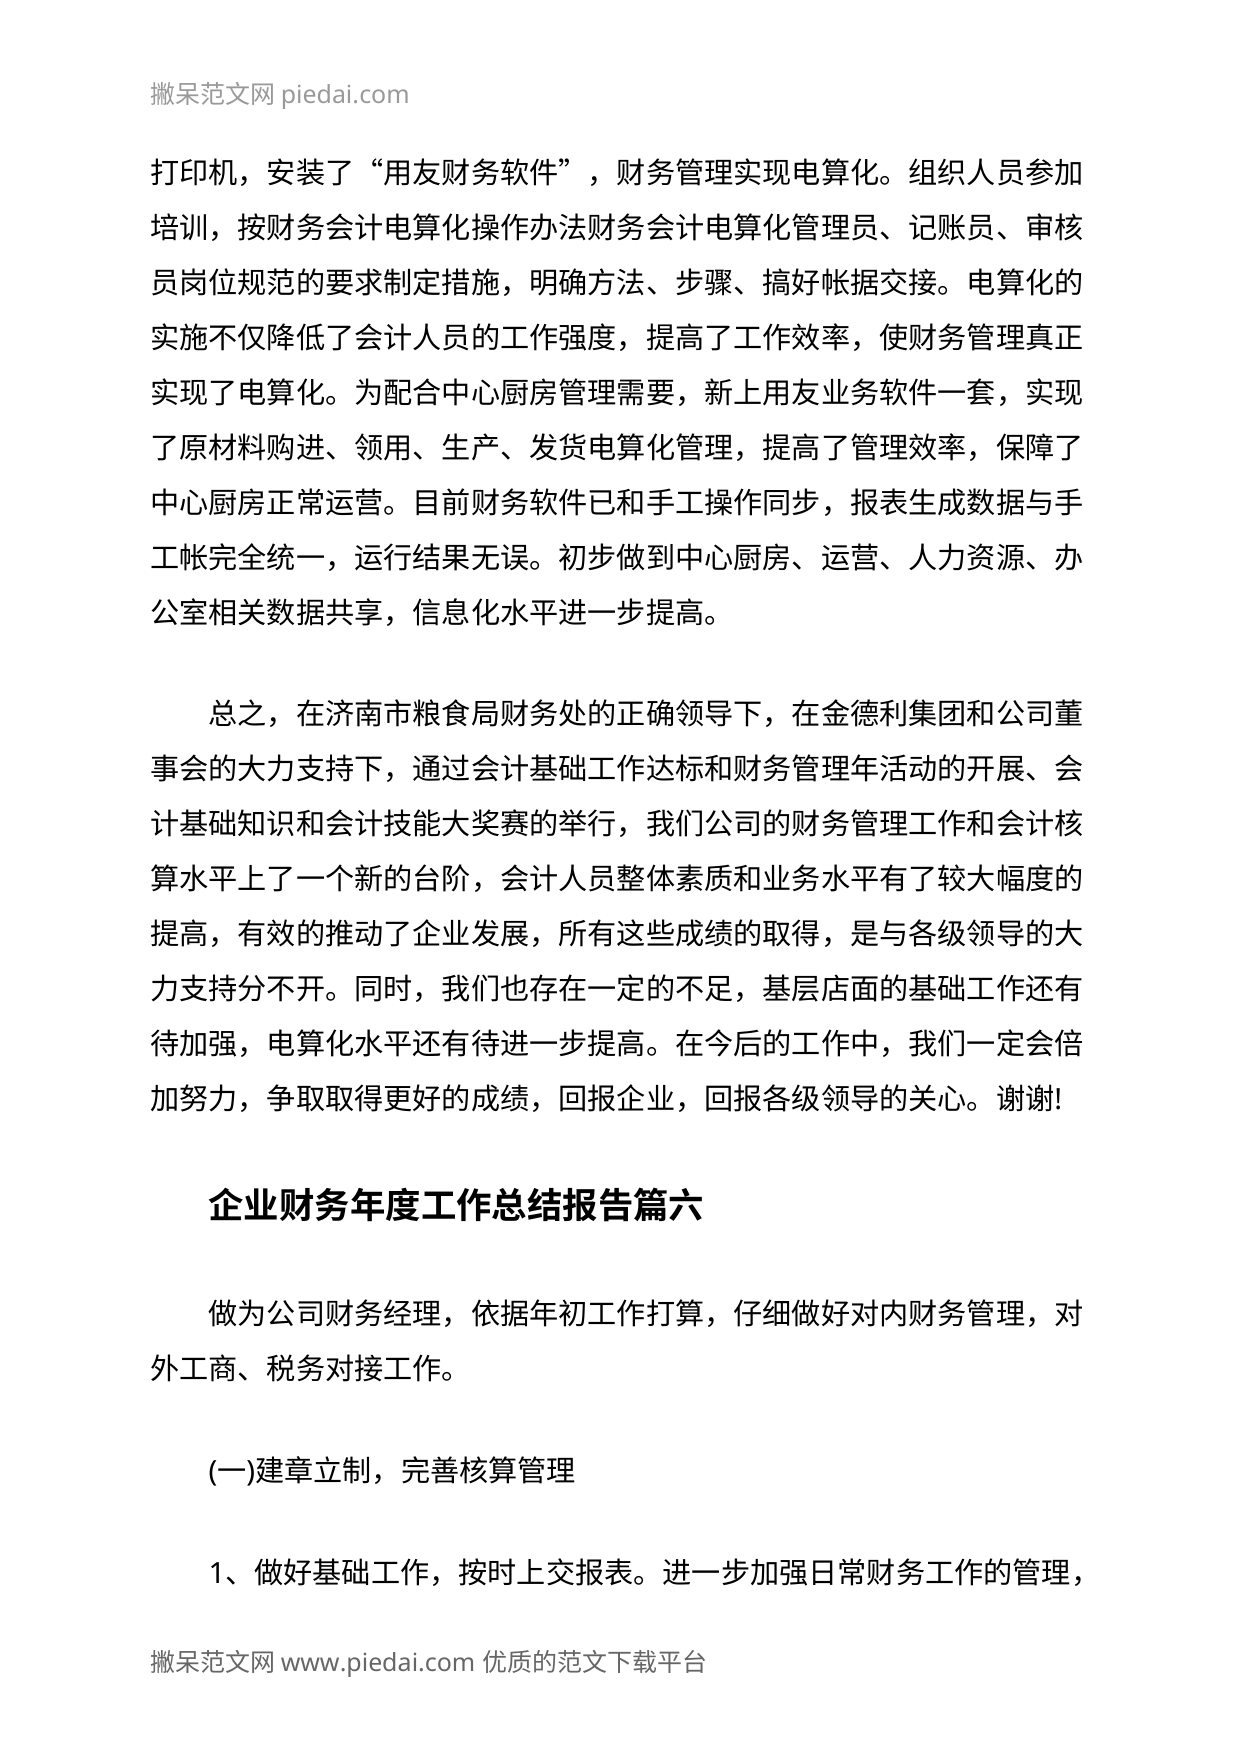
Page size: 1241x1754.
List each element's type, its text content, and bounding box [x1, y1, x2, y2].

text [150, 1549, 1090, 1592]
text (一)建章立制，完善核算管理 [150, 1447, 1090, 1490]
text 企业财务年度工作总结报告篇六 [150, 1177, 1090, 1228]
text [150, 150, 1090, 631]
text 总之，在济南市粮食局财务处的正确领导下，在金德利集团和公司董事会的大力支持下，通过会计基础工作达标和财务管理年活动的开展、会计基础知识和会计技能大奖赛的举行，我们公司的财务管理工作和会计核算水平上了一个新的台阶，会计人员整体素质和业务水平有了较大幅度的提高，有效的推动了企业发展，所有这些成绩的取得，是与各级领导的大力支持分不开。同时，我们也存在一定的不足，基层店面的基础工作还有待加强，电算化水平还有待进一步提高。在今后的工作中，我们一定会倍加努力，争取取得更好的成绩，回报企业，回报各级领导的关心。谢谢! [150, 691, 1090, 1118]
text 做为公司财务经理，依据年初工作打算，仔细做好对内财务管理，对外工商、税务对接工作。 [150, 1291, 1090, 1388]
